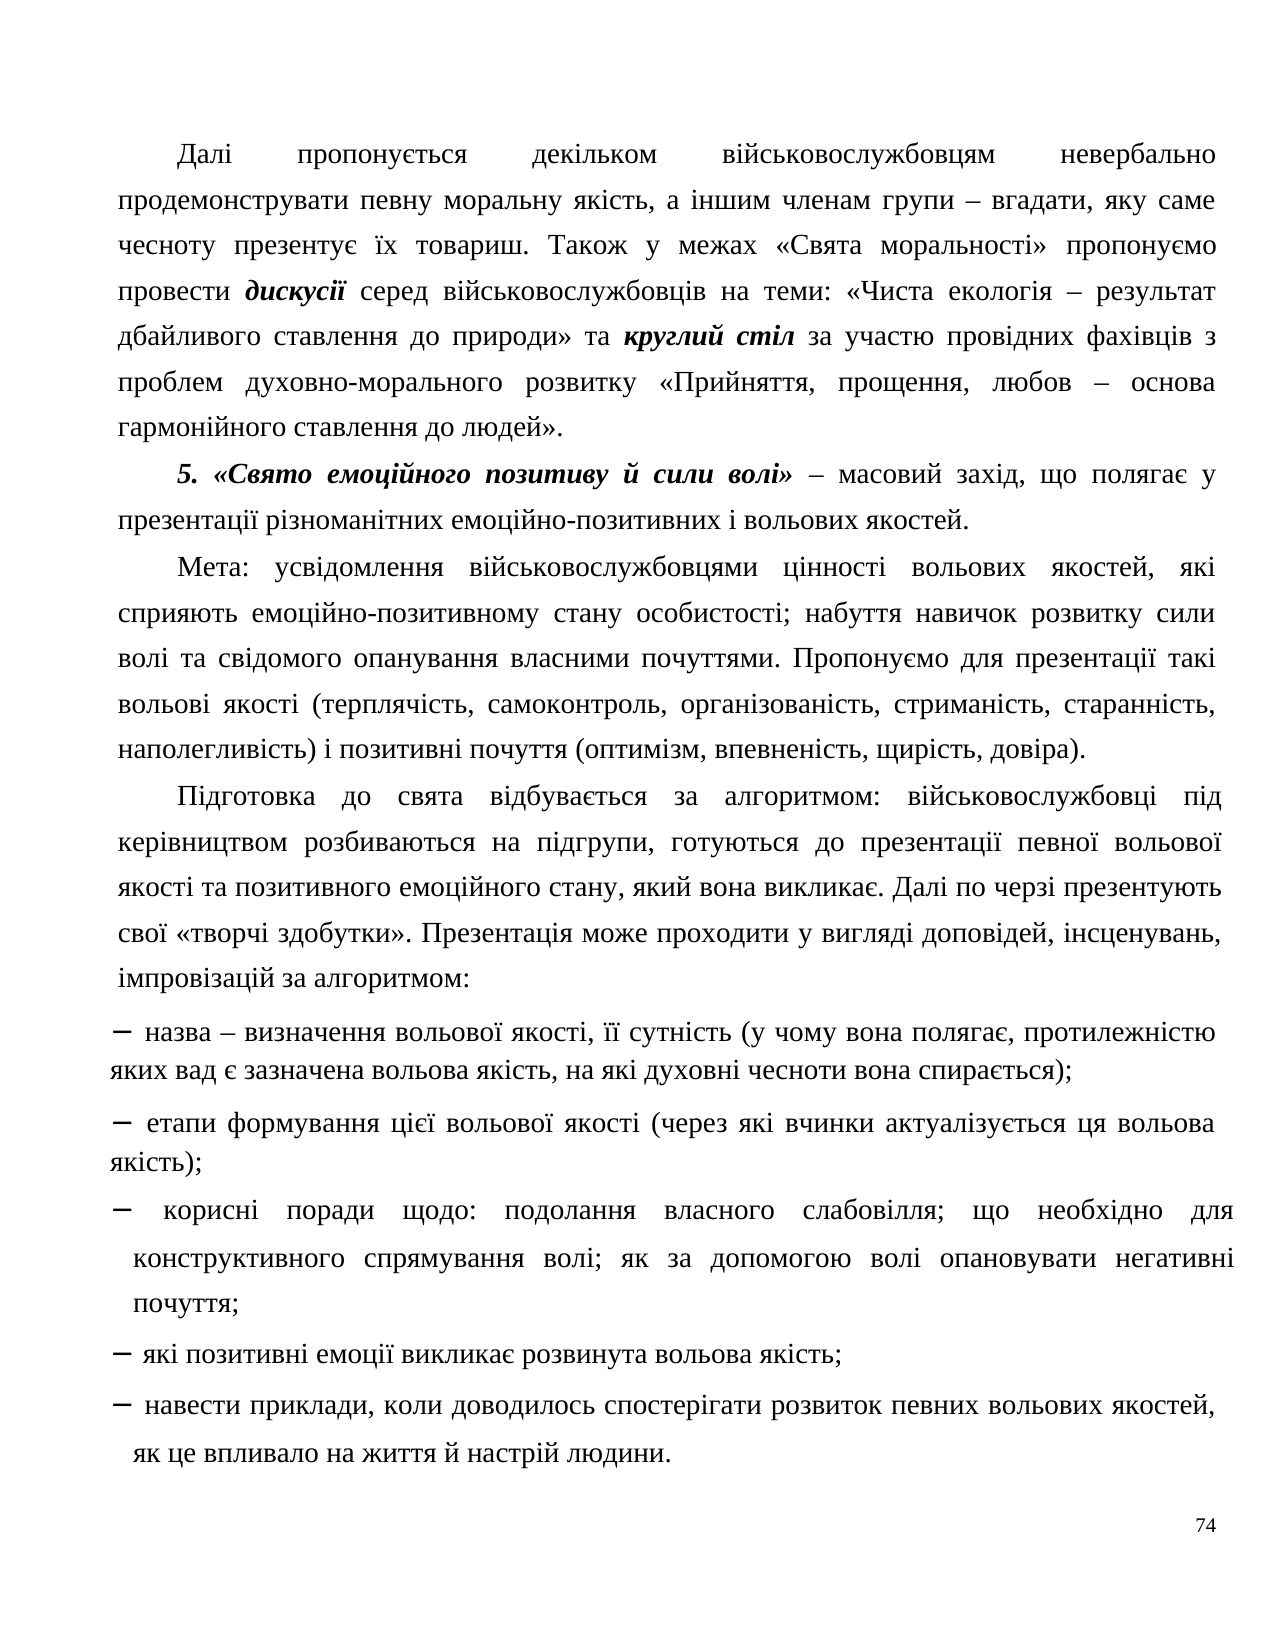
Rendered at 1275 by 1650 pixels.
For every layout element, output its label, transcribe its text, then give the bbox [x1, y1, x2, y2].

text − які позитивні емоції викликає розвинута вольова якість; [110, 1332, 1217, 1372]
text Далі пропонується декільком військовослужбовцям невербально продемонструвати певну моральну якість, а іншим членам групи – вгадати, яку саме чесноту презентує їх товариш. Також у межах «Свята моральності» пропонуємо провести дискусії серед військовослужбовців на теми: «Чиста екологія – результат дбайливого ставлення до природи» та круглий стіл за участю провідних фахівців з проблем духовно-морального розвитку «Прийняття, прощення, любов – основа гармонійного ставлення до людей». [118, 136, 1217, 443]
text Мета: усвідомлення військовослужбовцями цінності вольових якостей, які сприяють емоційно-позитивному стану особистості; набуття навичок розвитку сили волі та свідомого опанування власними почуттями. Пропонуємо для презентації такі вольові якості (терплячість, самоконтроль, організованість, стриманість, старанність, наполегливість) і позитивні почуття (оптимізм, впевненість, щирість, довіра). [118, 549, 1217, 765]
text − корисні поради щодо: подолання власного слабовілля; що необхідно для конструктивного спрямування волі; як за допомогою волі опановувати негативні почуття; [110, 1188, 1235, 1319]
text Підготовка до свята відбувається за алгоритмом: військовослужбовці під керівництвом розбиваються на підгрупи, готуються до презентації певної вольової якості та позитивного емоційного стану, який вона викликає. Далі по черзі презентують свої «творчі здобутки». Презентація може проходити у вигляді доповідей, інсценувань, імпровізацій за алгоритмом: [118, 778, 1223, 994]
text − етапи формування цієї вольової якості (через які вчинки актуалізується ця вольова якість); [110, 1101, 1217, 1177]
text − навести приклади, коли доводилось спостерігати розвиток певних вольових якостей, як це впливало на життя й настрій людини. [110, 1383, 1217, 1468]
text 5. «Свято емоційного позитиву й сили волі» – масовий захід, що полягає у презентації різноманітних емоційно-позитивних і вольових якостей. [118, 457, 1217, 536]
text − назва – визначення вольової якості, її сутність (у чому вона полягає, протилежністю яких вад є зазначена вольова якість, на які духовні чесноти вона спирається); [110, 1010, 1217, 1086]
